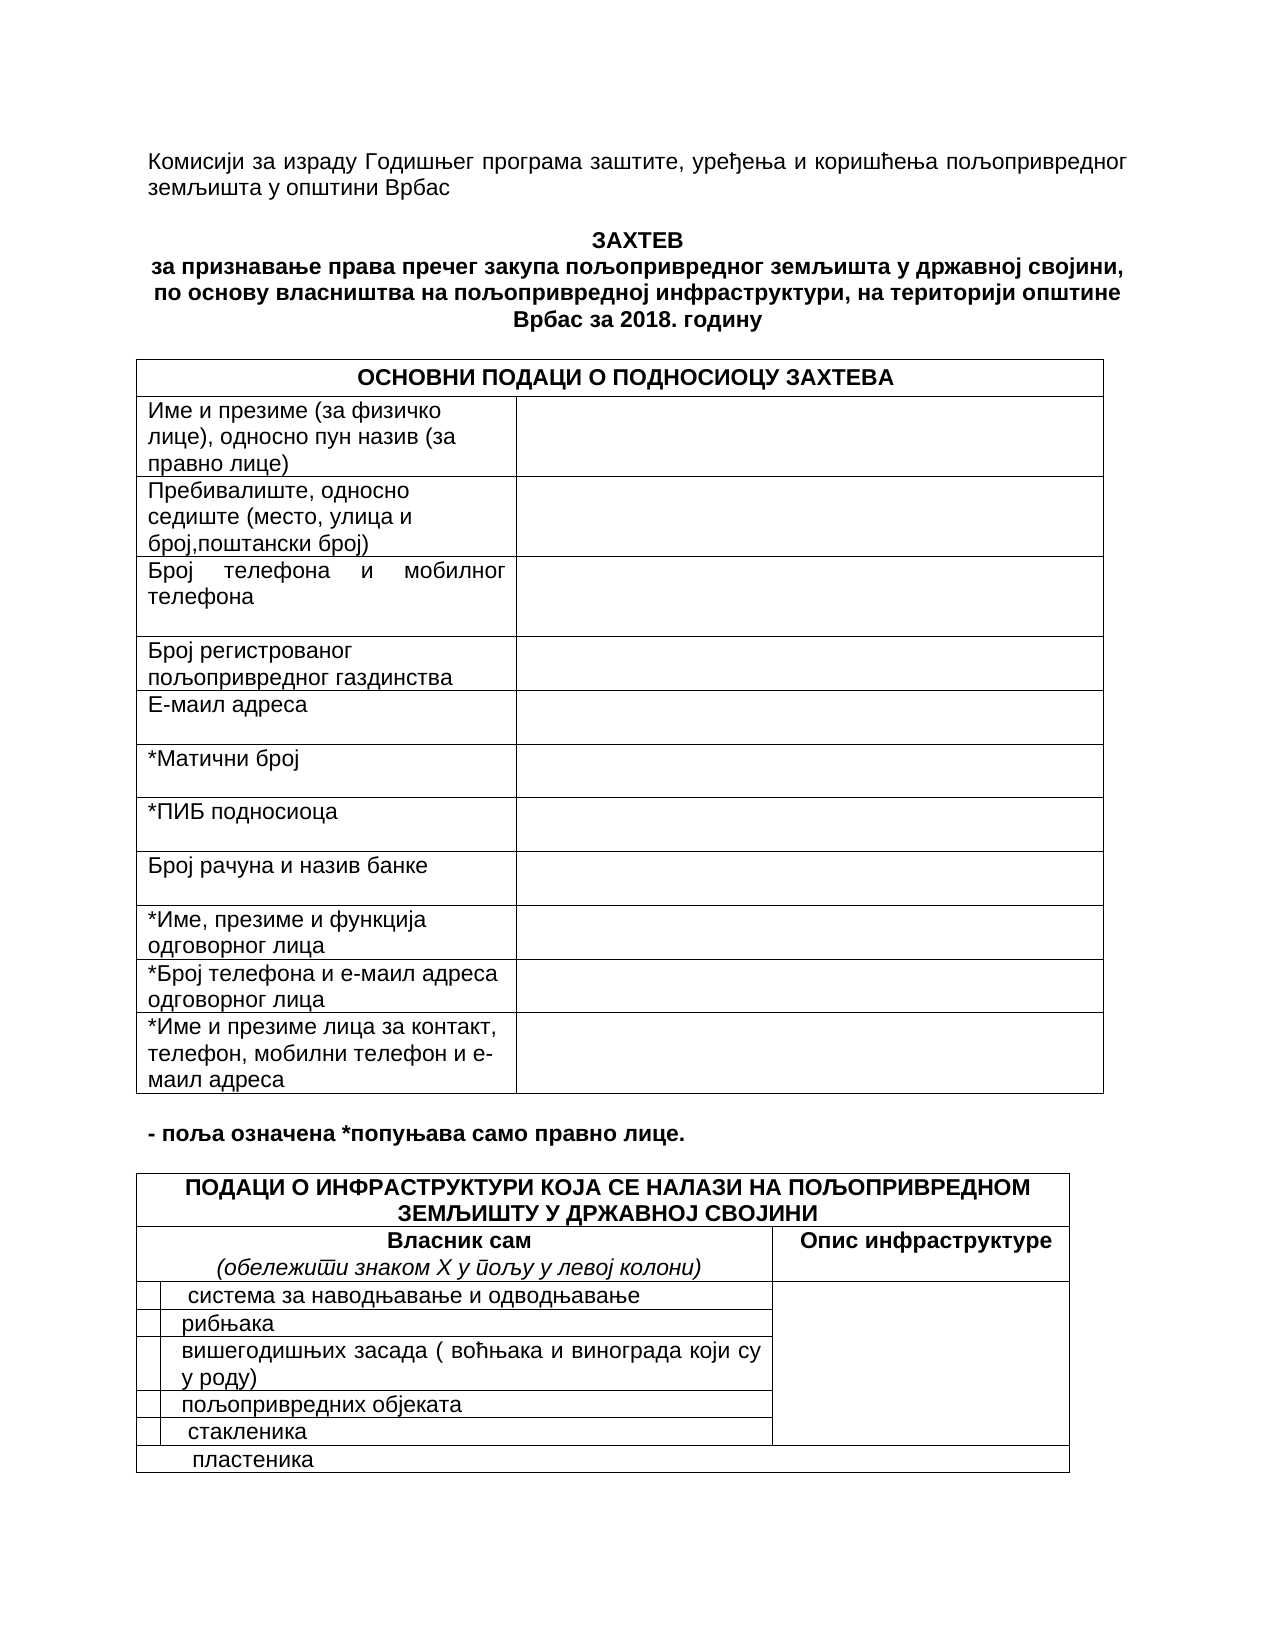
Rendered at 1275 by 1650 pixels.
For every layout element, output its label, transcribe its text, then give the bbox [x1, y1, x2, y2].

table_header ПОДАЦИ О ИНФРАСТРУКТУРИ КОЈА СЕ НАЛАЗИ НА ПОЉОПРИВРЕДНОМ ЗЕМЉИШТУ У ДРЖАВНОЈ СВОЈИНИ [137, 1174, 1069, 1226]
table_cell система за наводњавање и одводњавање [161, 1282, 772, 1309]
table_cell *Име, презиме и функција одговорног лица [137, 906, 516, 958]
table_cell [137, 1418, 160, 1445]
table_cell *ПИБ подносиоца [137, 798, 516, 851]
table_cell Е-маил адреса [137, 691, 516, 743]
table_cell пластеника [137, 1446, 1069, 1472]
table_cell Име и презиме (за физичко лице), односно пун назив (за правно лице) [137, 397, 516, 476]
table_cell стакленика [161, 1418, 772, 1445]
table_cell [517, 691, 1103, 743]
table_cell [517, 852, 1103, 905]
table_cell [517, 397, 1103, 476]
table_cell [517, 745, 1103, 797]
table_cell Власник сам (обележити знаком X у пољу у левој колони) [137, 1227, 772, 1281]
table_cell [137, 1391, 160, 1417]
text за признавање права пречег закупа пољопривредног земљишта у државној својини, [148, 253, 1127, 279]
table_cell [517, 637, 1103, 690]
text Комисији за израду Годишњег програма заштите, уређења и коришћења пољопривредног земљишта у општини Врбас [148, 148, 1127, 200]
table_cell вишегодишњих засада ( воћњака и винограда који су у роду) [161, 1337, 772, 1390]
table_cell [517, 557, 1103, 636]
table_cell Број рачуна и назив банке [137, 852, 516, 905]
table_cell Пребивалиште, односно седиште (место, улица и број,поштански број) [137, 477, 516, 556]
table_header ОСНОВНИ ПОДАЦИ О ПОДНОСИОЦУ ЗАХТЕВА [137, 360, 1103, 396]
table_cell [137, 1310, 160, 1336]
table_cell [137, 1282, 160, 1309]
table_cell Број телефона и мобилног телефона [137, 557, 516, 636]
table_cell [517, 906, 1103, 958]
table_cell [517, 798, 1103, 851]
table_cell *Матични број [137, 745, 516, 797]
table_cell [773, 1282, 1069, 1445]
table_cell пољопривредних објеката [161, 1391, 772, 1417]
table_cell [137, 1337, 160, 1390]
table_cell *Име и презиме лица за контакт, телефон, мобилни телефон и е-маил адреса [137, 1013, 516, 1092]
text - поља означена *попуњава само правно лице. [148, 1120, 1127, 1146]
table_cell Опис инфраструктуре [773, 1227, 1069, 1281]
text по основу власништва на пољопривредној инфраструктури, на територији општине Врбас за 2018. годину [148, 279, 1127, 332]
text ЗАХТЕВ [148, 227, 1127, 253]
table_cell [517, 960, 1103, 1012]
table_cell [517, 1013, 1103, 1092]
table_cell Број регистрованог пољопривредног газдинства [137, 637, 516, 690]
table_cell рибњака [161, 1310, 772, 1336]
table_cell *Број телефона и е-маил адреса одговорног лица [137, 960, 516, 1012]
table_cell [517, 477, 1103, 556]
